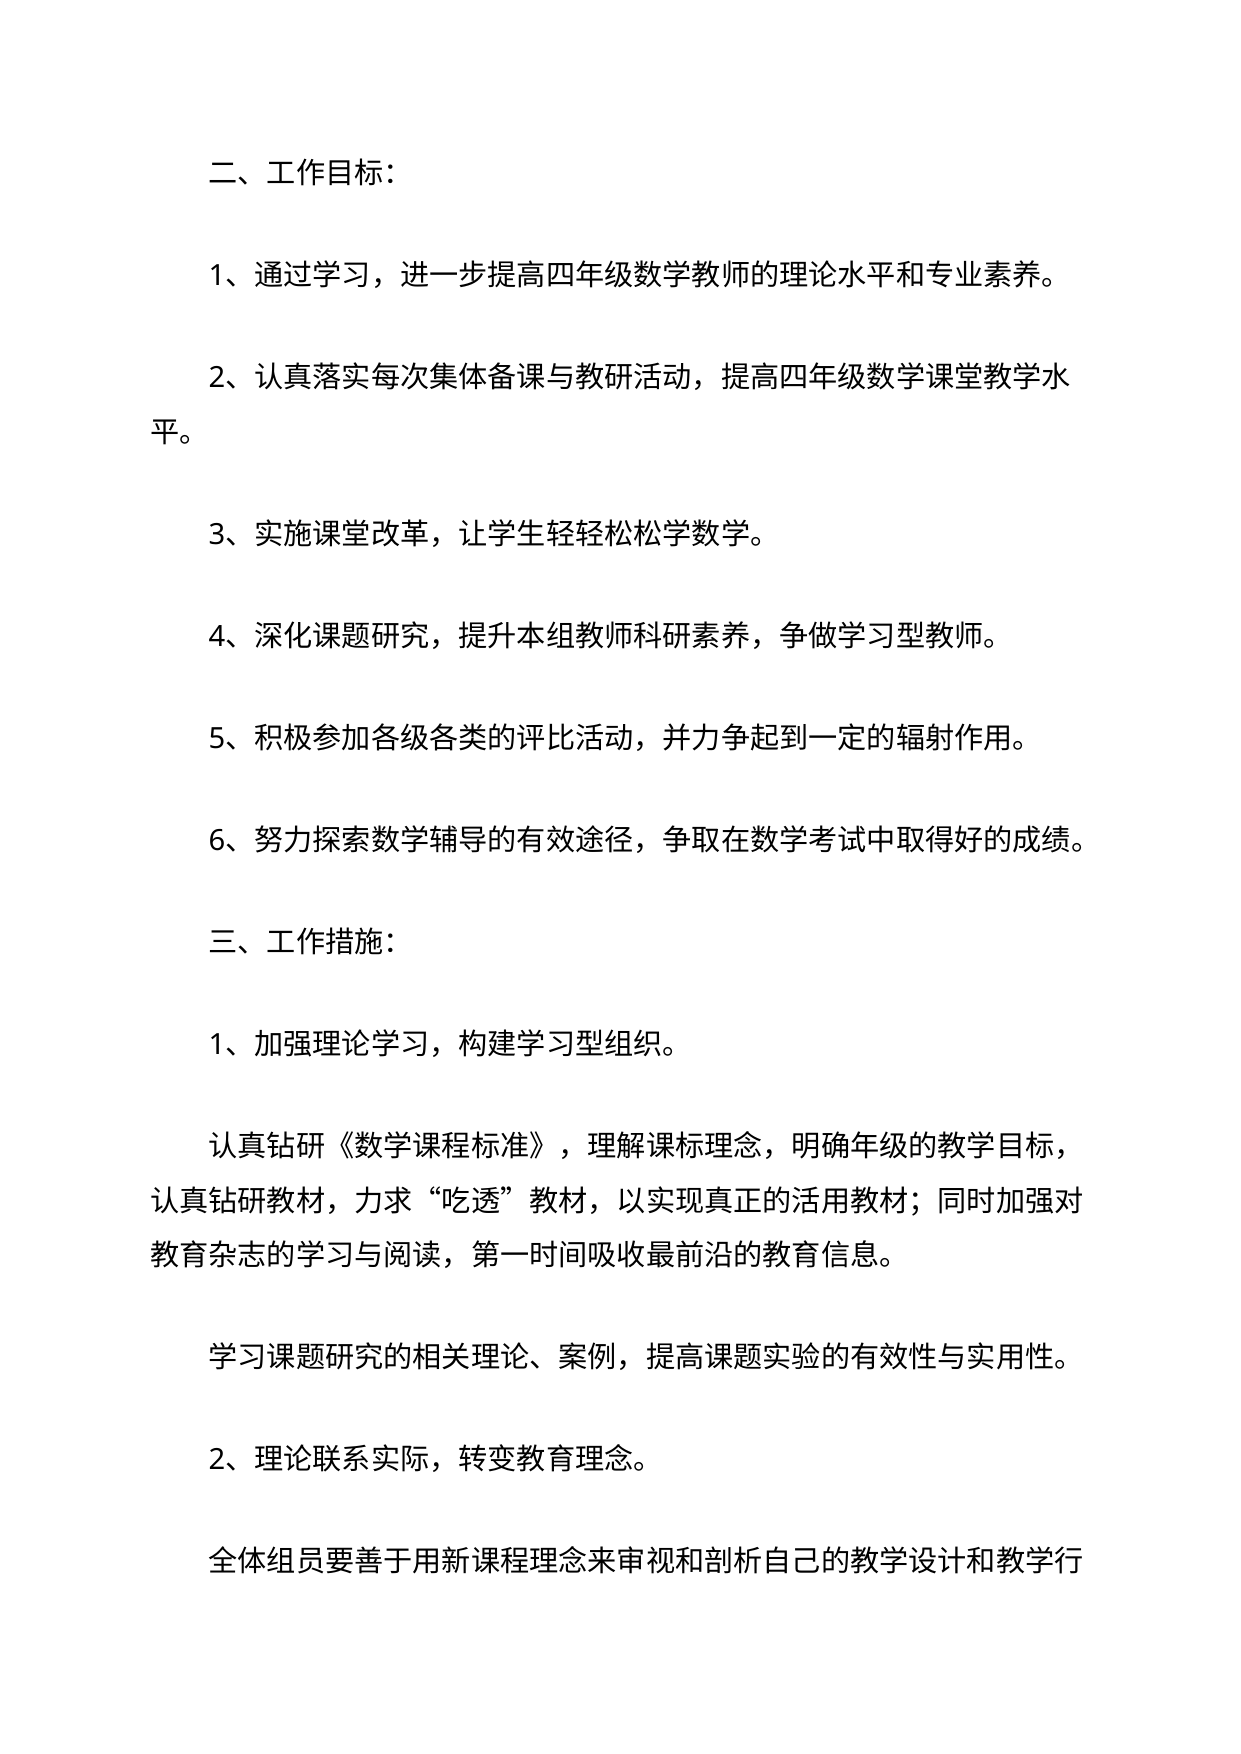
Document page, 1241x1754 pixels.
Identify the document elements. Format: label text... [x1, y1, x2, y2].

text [150, 1537, 1090, 1580]
text 学习课题研究的相关理论、案例，提高课题实验的有效性与实用性。 [150, 1334, 1090, 1376]
text 2、认真落实每次集体备课与教研活动，提高四年级数学课堂教学水平。 [150, 354, 1090, 451]
text 4、深化课题研究，提升本组教师科研素养，争做学习型教师。 [150, 612, 1090, 655]
text 1、通过学习，进一步提高四年级数学教师的理论水平和专业素养。 [150, 252, 1090, 294]
text 5、积极参加各级各类的评比活动，并力争起到一定的辐射作用。 [150, 714, 1090, 757]
text 3、实施课堂改革，让学生轻轻松松学数学。 [150, 511, 1090, 553]
text 2、理论联系实际，转变教育理念。 [150, 1436, 1090, 1478]
text 1、加强理论学习，构建学习型组织。 [150, 1020, 1090, 1063]
text 三、工作措施： [150, 918, 1090, 961]
text 6、努力探索数学辅导的有效途径，争取在数学考试中取得好的成绩。 [150, 816, 1090, 859]
text 二、工作目标： [150, 150, 1090, 192]
text 认真钻研《数学课程标准》，理解课标理念，明确年级的教学目标，认真钻研教材，力求“吃透”教材，以实现真正的活用教材；同时加强对教育杂志的学习与阅读，第一时间吸收最前沿的教育信息。 [150, 1122, 1090, 1274]
